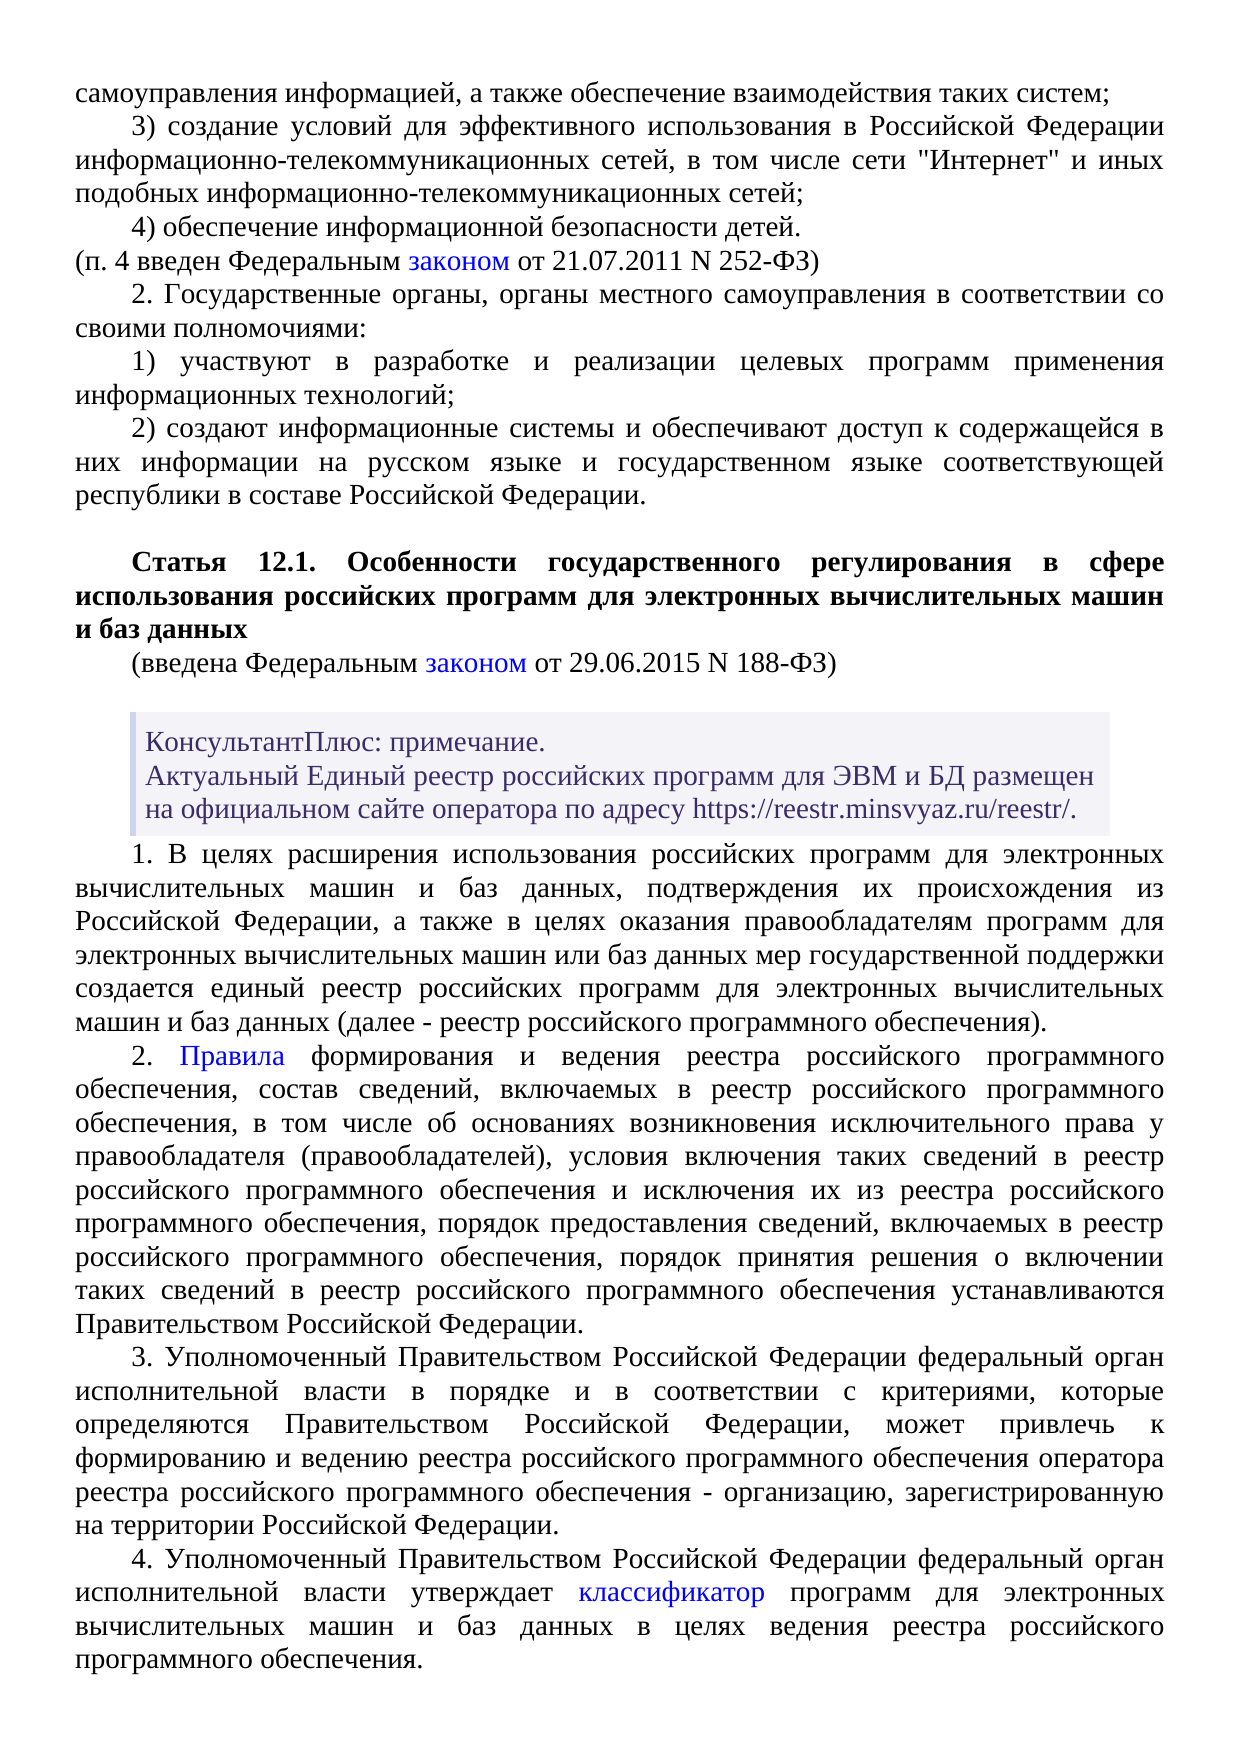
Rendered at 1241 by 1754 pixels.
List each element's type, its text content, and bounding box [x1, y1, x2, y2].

text 4. Уполномоченный Правительством Российской Федерации федеральный орган исполнительной власти утверждает классификатор программ для электронных вычислительных машин и баз данных в целях ведения реестра российского программного обеспечения. [75, 1541, 1165, 1675]
title Статья 12.1. Особенности государственного регулирования в сфере использования российских программ для электронных вычислительных машин и баз данных [75, 544, 1165, 645]
text (п. 4 введен Федеральным законом от 21.07.2011 N 252-ФЗ) [75, 243, 1165, 276]
table_header КонсультантПлюс: примечание. Актуальный Единый реестр российских программ для ЭВМ и БД размещен на официальном сайте оператора по адресу https://reestr.minsvyaz.ru/reestr/. [136, 712, 1104, 836]
text 4) обеспечение информационной безопасности детей. [75, 209, 1165, 243]
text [75, 75, 1165, 108]
text 2. Государственные органы, органы местного самоуправления в соответствии со своими полномочиями: [75, 276, 1165, 343]
text 1) участвуют в разработке и реализации целевых программ применения информационных технологий; [75, 343, 1165, 410]
text 3. Уполномоченный Правительством Российской Федерации федеральный орган исполнительной власти в порядке и в соответствии с критериями, которые определяются Правительством Российской Федерации, может привлечь к формированию и ведению реестра российского программного обеспечения оператора реестра российского программного обеспечения - организацию, зарегистрированную на территории Российской Федерации. [75, 1339, 1165, 1541]
text 3) создание условий для эффективного использования в Российской Федерации информационно-телекоммуникационных сетей, в том числе сети "Интернет" и иных подобных информационно-телекоммуникационных сетей; [75, 108, 1165, 209]
text 2) создают информационные системы и обеспечивают доступ к содержащейся в них информации на русском языке и государственном языке соответствующей республики в составе Российской Федерации. [75, 410, 1165, 511]
text 2. Правила формирования и ведения реестра российского программного обеспечения, состав сведений, включаемых в реестр российского программного обеспечения, в том числе об основаниях возникновения исключительного права у правообладателя (правообладателей), условия включения таких сведений в реестр российского программного обеспечения и исключения их из реестра российского программного обеспечения, порядок предоставления сведений, включаемых в реестр российского программного обеспечения, порядок принятия решения о включении таких сведений в реестр российского программного обеспечения устанавливаются Правительством Российской Федерации. [75, 1038, 1165, 1339]
text (введена Федеральным законом от 29.06.2015 N 188-ФЗ) [75, 645, 1165, 679]
text 1. В целях расширения использования российских программ для электронных вычислительных машин и баз данных, подтверждения их происхождения из Российской Федерации, а также в целях оказания правообладателям программ для электронных вычислительных машин или баз данных мер государственной поддержки создается единый реестр российских программ для электронных вычислительных машин и баз данных (далее - реестр российского программного обеспечения). [75, 836, 1165, 1038]
